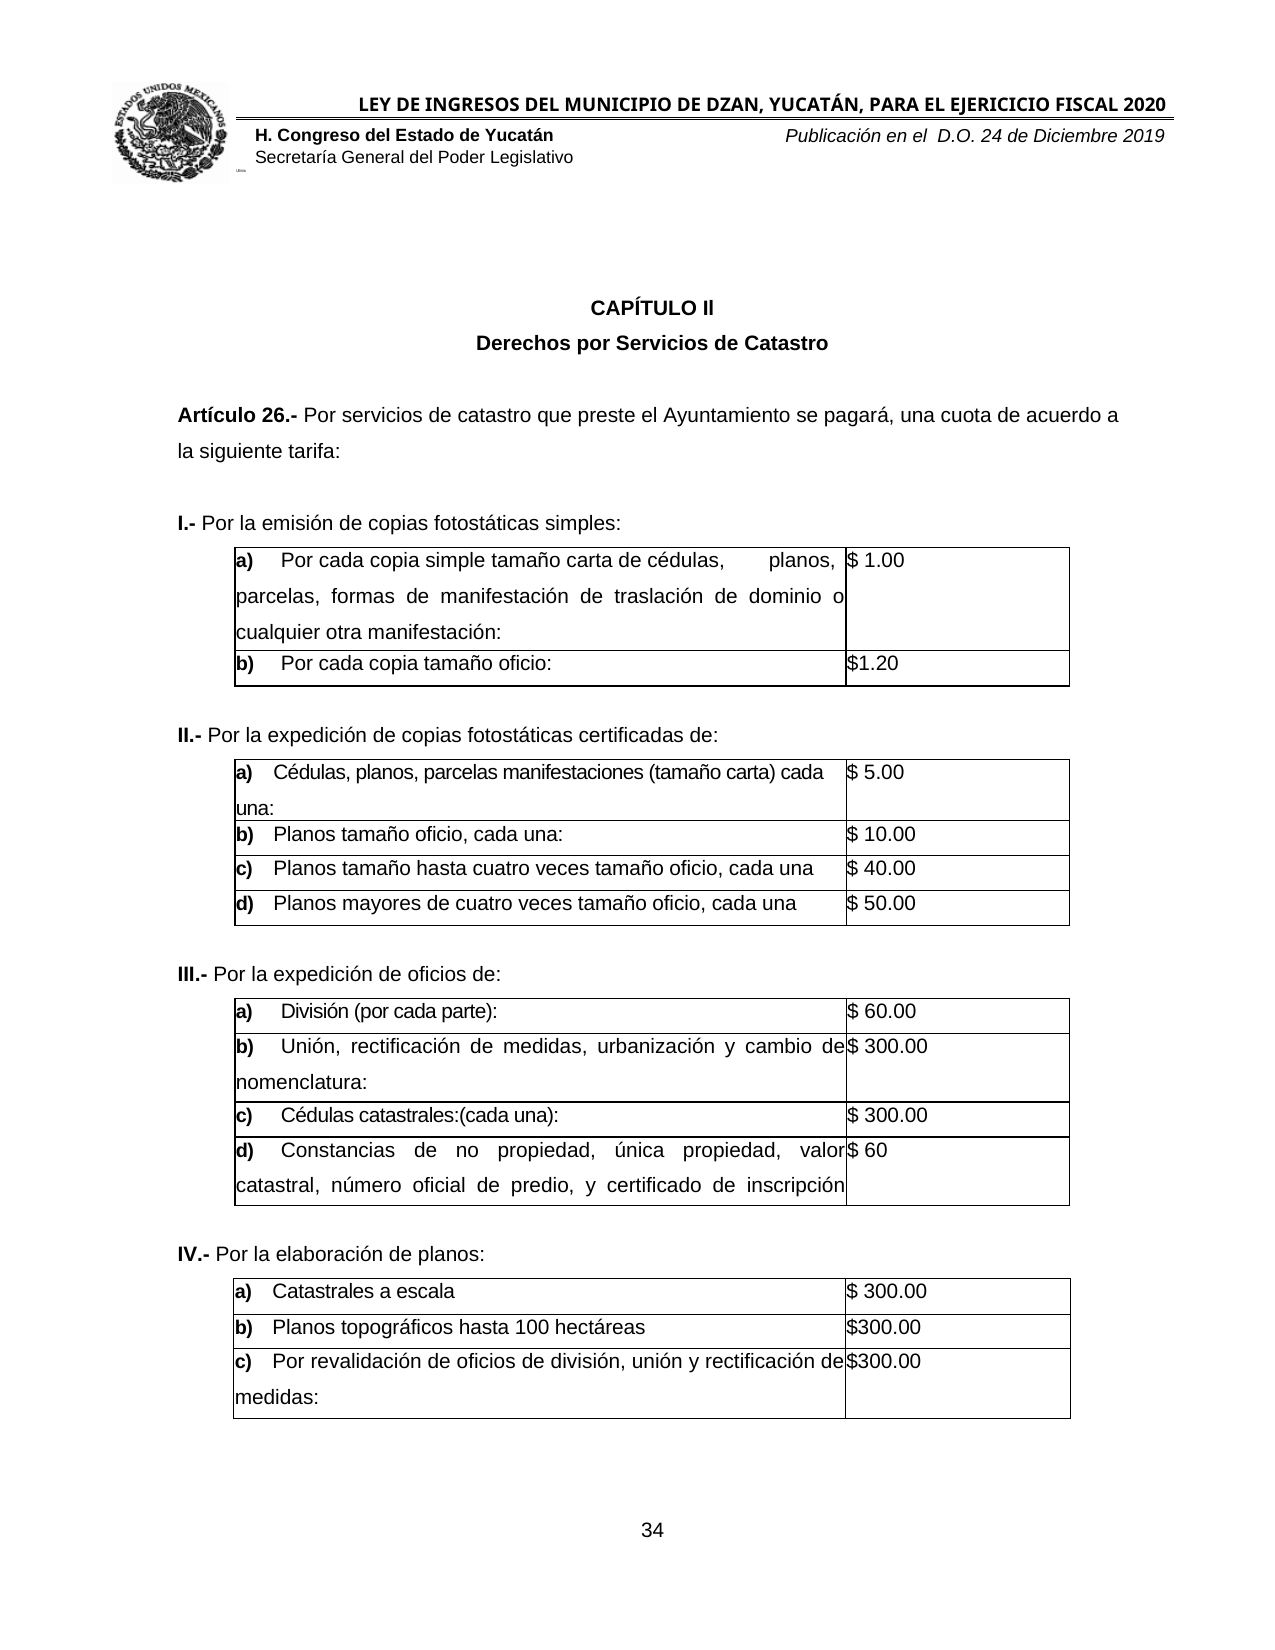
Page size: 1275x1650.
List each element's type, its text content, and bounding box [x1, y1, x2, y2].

table_cell Por cada copia tamaño oficio: [236, 651, 845, 685]
table_header Catastrales a escala [234, 1279, 845, 1314]
table_cell Planos tamaño oficio, cada una: [236, 821, 846, 855]
table_header $ 300.00 [846, 1279, 1070, 1314]
table_header $ 1.00 [847, 548, 1069, 650]
table_cell Por revalidación de oficios de división, unión y rectificación de medidas: [234, 1349, 845, 1418]
table_cell $ 300.00 [847, 1034, 1069, 1101]
table_cell $ 10.00 [847, 821, 1069, 855]
table_header $ 60.00 [847, 999, 1069, 1033]
table_cell Cédulas catastrales:(cada una): [236, 1103, 846, 1136]
text I.- Por la emisión de copias fotostáticas simples: [177, 511, 1127, 535]
text IV.- Por la elaboración de planos: [177, 1242, 1127, 1266]
table_cell $ 40.00 [847, 856, 1069, 890]
table_cell Planos mayores de cuatro veces tamaño oficio, cada una [236, 891, 846, 925]
table_cell Unión, rectificación de medidas, urbanización y cambio de nomenclatura: [236, 1034, 846, 1101]
table_cell $ 300.00 [847, 1103, 1069, 1136]
table_cell $300.00 [846, 1315, 1070, 1348]
text Derechos por Servicios de Catastro [177, 331, 1127, 355]
table_header División (por cada parte): [236, 999, 846, 1033]
text CAPÍTULO Il [177, 295, 1127, 319]
table_cell $1.20 [847, 651, 1069, 685]
table_cell Constancias de no propiedad, única propiedad, valor catastral, número oficial de predio, y certificado de inscripción vigente: [236, 1138, 846, 1205]
text III.- Por la expedición de oficios de: [177, 962, 1127, 986]
table_cell Planos topográficos hasta 100 hectáreas [234, 1315, 845, 1348]
table_header Por cada copia simple tamaño carta de cédulas, planos, parcelas, formas de manifestación de traslación de dominio o cualquier otra manifestación: [236, 548, 845, 650]
text Artículo 26.- Por servicios de catastro que preste el Ayuntamiento se pagará, una cuota de acuerdo a la siguiente tarifa: [177, 403, 1127, 463]
table_header $ 5.00 [847, 760, 1069, 820]
table_cell Planos tamaño hasta cuatro veces tamaño oficio, cada una [236, 856, 846, 890]
table_header Cédulas, planos, parcelas manifestaciones (tamaño carta) cada una: [236, 760, 846, 820]
table_cell $300.00 [846, 1349, 1070, 1418]
table_cell $ 50.00 [847, 891, 1069, 925]
table_cell $ 60 [847, 1138, 1069, 1205]
text II.- Por la expedición de copias fotostáticas certificadas de: [177, 723, 1127, 747]
